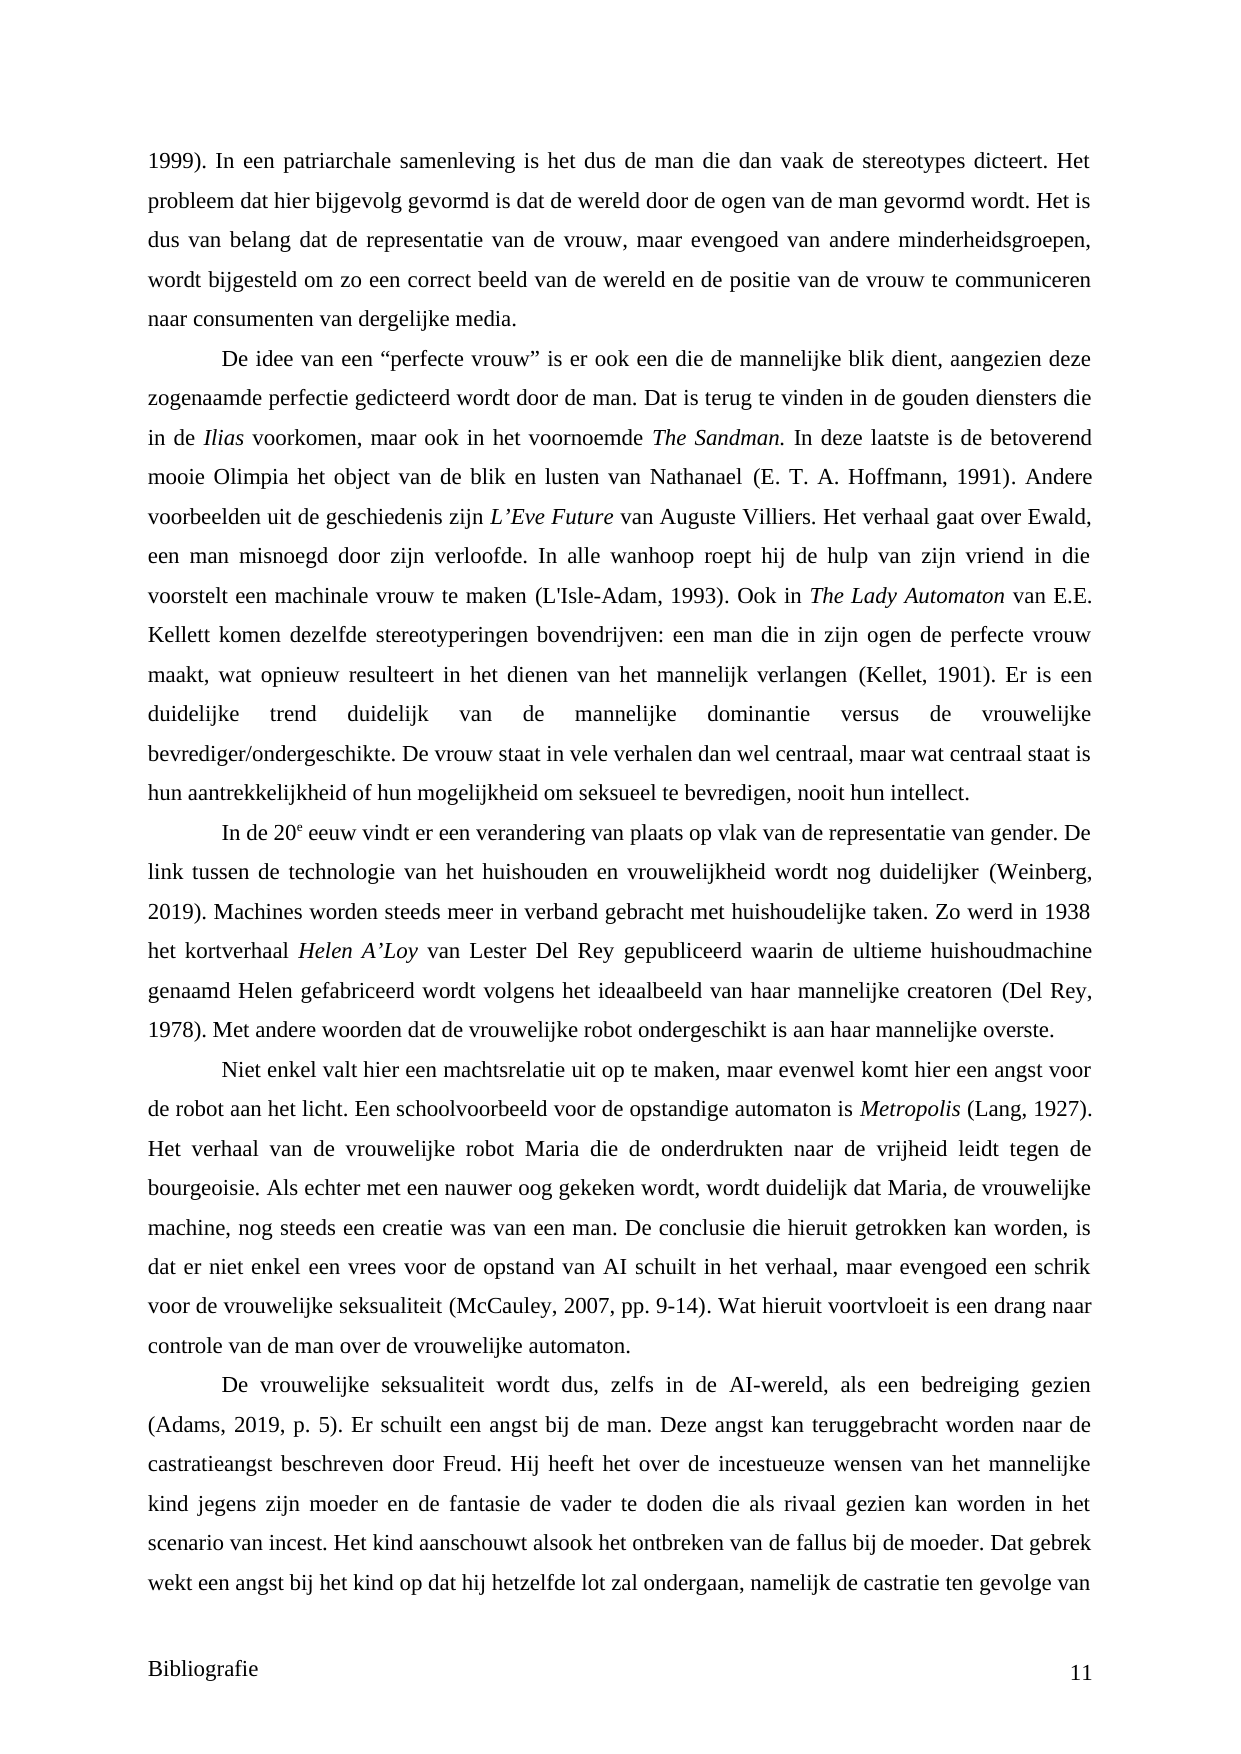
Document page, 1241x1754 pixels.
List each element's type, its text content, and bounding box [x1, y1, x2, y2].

text De idee van een “perfecte vrouw” is er ook een die de mannelijke blik dient, aangezien deze zogenaamde perfectie gedicteerd wordt door de man. Dat is terug te vinden in de gouden diensters die in de Ilias voorkomen, maar ook in het voornoemde The Sandman. In deze laatste is de betoverend mooie Olimpia het object van de blik en lusten van Nathanael (E. T. A. Hoffmann, 1991). Andere voorbeelden uit de geschiedenis zijn L’Eve Future van Auguste Villiers. Het verhaal gaat over Ewald, een man misnoegd door zijn verloofde. In alle wanhoop roept hij de hulp van zijn vriend in die voorstelt een machinale vrouw te maken (L'Isle-Adam, 1993). Ook in The Lady Automaton van E.E. Kellett komen dezelfde stereotyperingen bovendrijven: een man die in zijn ogen de perfecte vrouw maakt, wat opnieuw resulteert in het dienen van het mannelijk verlangen (Kellet, 1901). Er is een duidelijke trend duidelijk van de mannelijke dominantie versus de vrouwelijke bevrediger/ondergeschikte. De vrouw staat in vele verhalen dan wel centraal, maar wat centraal staat is hun aantrekkelijkheid of hun mogelijkheid om seksueel te bevredigen, nooit hun intellect. [148, 345, 1093, 806]
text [148, 148, 1093, 332]
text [148, 1371, 1093, 1595]
text Niet enkel valt hier een machtsrelatie uit op te maken, maar evenwel komt hier een angst voor de robot aan het licht. Een schoolvoorbeeld voor de opstandige automaton is Metropolis (Lang, 1927). Het verhaal van de vrouwelijke robot Maria die de onderdrukten naar de vrijheid leidt tegen de bourgeoisie. Als echter met een nauwer oog gekeken wordt, wordt duidelijk dat Maria, de vrouwelijke machine, nog steeds een creatie was van een man. De conclusie die hieruit getrokken kan worden, is dat er niet enkel een vrees voor de opstand van AI schuilt in het verhaal, maar evengoed een schrik voor de vrouwelijke seksualiteit (McCauley, 2007, pp. 9-14). Wat hieruit voortvloeit is een drang naar controle van de man over de vrouwelijke automaton. [148, 1056, 1093, 1358]
text In de 20e eeuw vindt er een verandering van plaats op vlak van de representatie van gender. De link tussen de technologie van het huishouden en vrouwelijkheid wordt nog duidelijker (Weinberg, 2019). Machines worden steeds meer in verband gebracht met huishoudelijke taken. Zo werd in 1938 het kortverhaal Helen A’Loy van Lester Del Rey gepubliceerd waarin de ultieme huishoudmachine genaamd Helen gefabriceerd wordt volgens het ideaalbeeld van haar mannelijke creatoren (Del Rey, 1978). Met andere woorden dat de vrouwelijke robot ondergeschikt is aan haar mannelijke overste. [148, 819, 1093, 1042]
